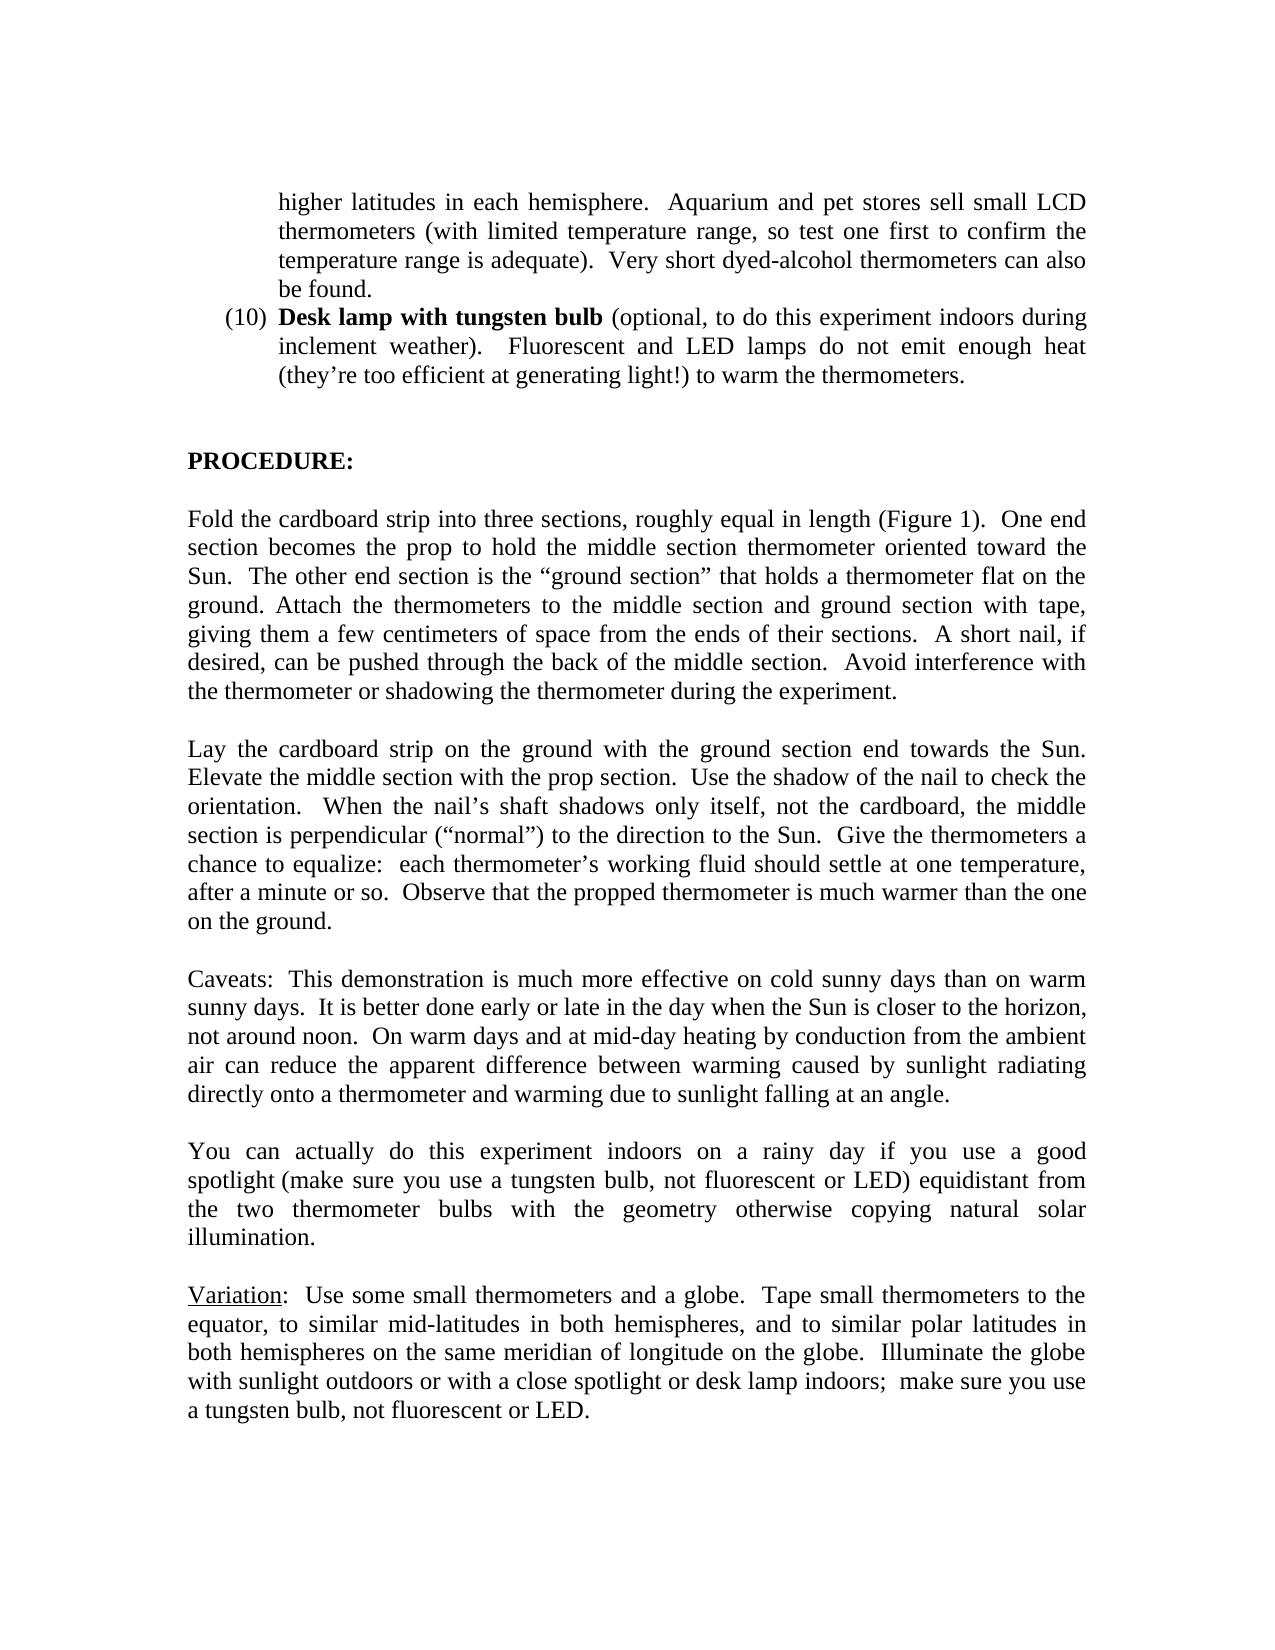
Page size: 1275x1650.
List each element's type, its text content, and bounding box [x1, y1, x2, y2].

text Caveats: This demonstration is much more effective on cold sunny days than on warm sunny days. It is better done early or late in the day when the Sun is closer to the horizon, not around noon. On warm days and at mid-day heating by conduction from the ambient air can reduce the apparent difference between warming caused by sunlight radiating directly onto a thermometer and warming due to sunlight falling at an angle. [187, 935, 1087, 1107]
text Lay the cardboard strip on the ground with the ground section end towards the Sun. Elevate the middle section with the prop section. Use the shadow of the nail to check the orientation. When the nail’s shaft shadows only itself, not the cardboard, the middle section is perpendicular (“normal”) to the direction to the Sun. Give the thermometers a chance to equalize: each thermometer’s working fluid should settle at one temperature, after a minute or so. Observe that the propped thermometer is much warmer than the one on the ground. [187, 734, 1087, 935]
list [225, 187, 1087, 302]
list Desk lamp with tungsten bulb (optional, to do this experiment indoors during inclement weather). Fluorescent and LED lamps do not emit enough heat (they’re too efficient at generating light!) to warm the thermometers. [225, 302, 1087, 389]
text Fold the cardboard strip into three sections, roughly equal in length (Figure 1). One end section becomes the prop to hold the middle section thermometer oriented toward the Sun. The other end section is the “ground section” that holds a thermometer flat on the ground. Attach the thermometers to the middle section and ground section with tape, giving them a few centimeters of space from the ends of their sections. A short nail, if desired, can be pushed through the back of the middle section. Avoid interference with the thermometer or shadowing the thermometer during the experiment. [187, 504, 1087, 705]
text PROCEDURE: [187, 446, 1087, 475]
text Variation: Use some small thermometers and a globe. Tape small thermometers to the equator, to similar mid-latitudes in both hemispheres, and to similar polar latitudes in both hemispheres on the same meridian of longitude on the globe. Illuminate the globe with sunlight outdoors or with a close spotlight or desk lamp indoors; make sure you use a tungsten bulb, not fluorescent or LED. [187, 1280, 1087, 1424]
text You can actually do this experiment indoors on a rainy day if you use a good spotlight (make sure you use a tungsten bulb, not fluorescent or LED) equidistant from the two thermometer bulbs with the geometry otherwise copying natural solar illumination. [187, 1107, 1087, 1251]
